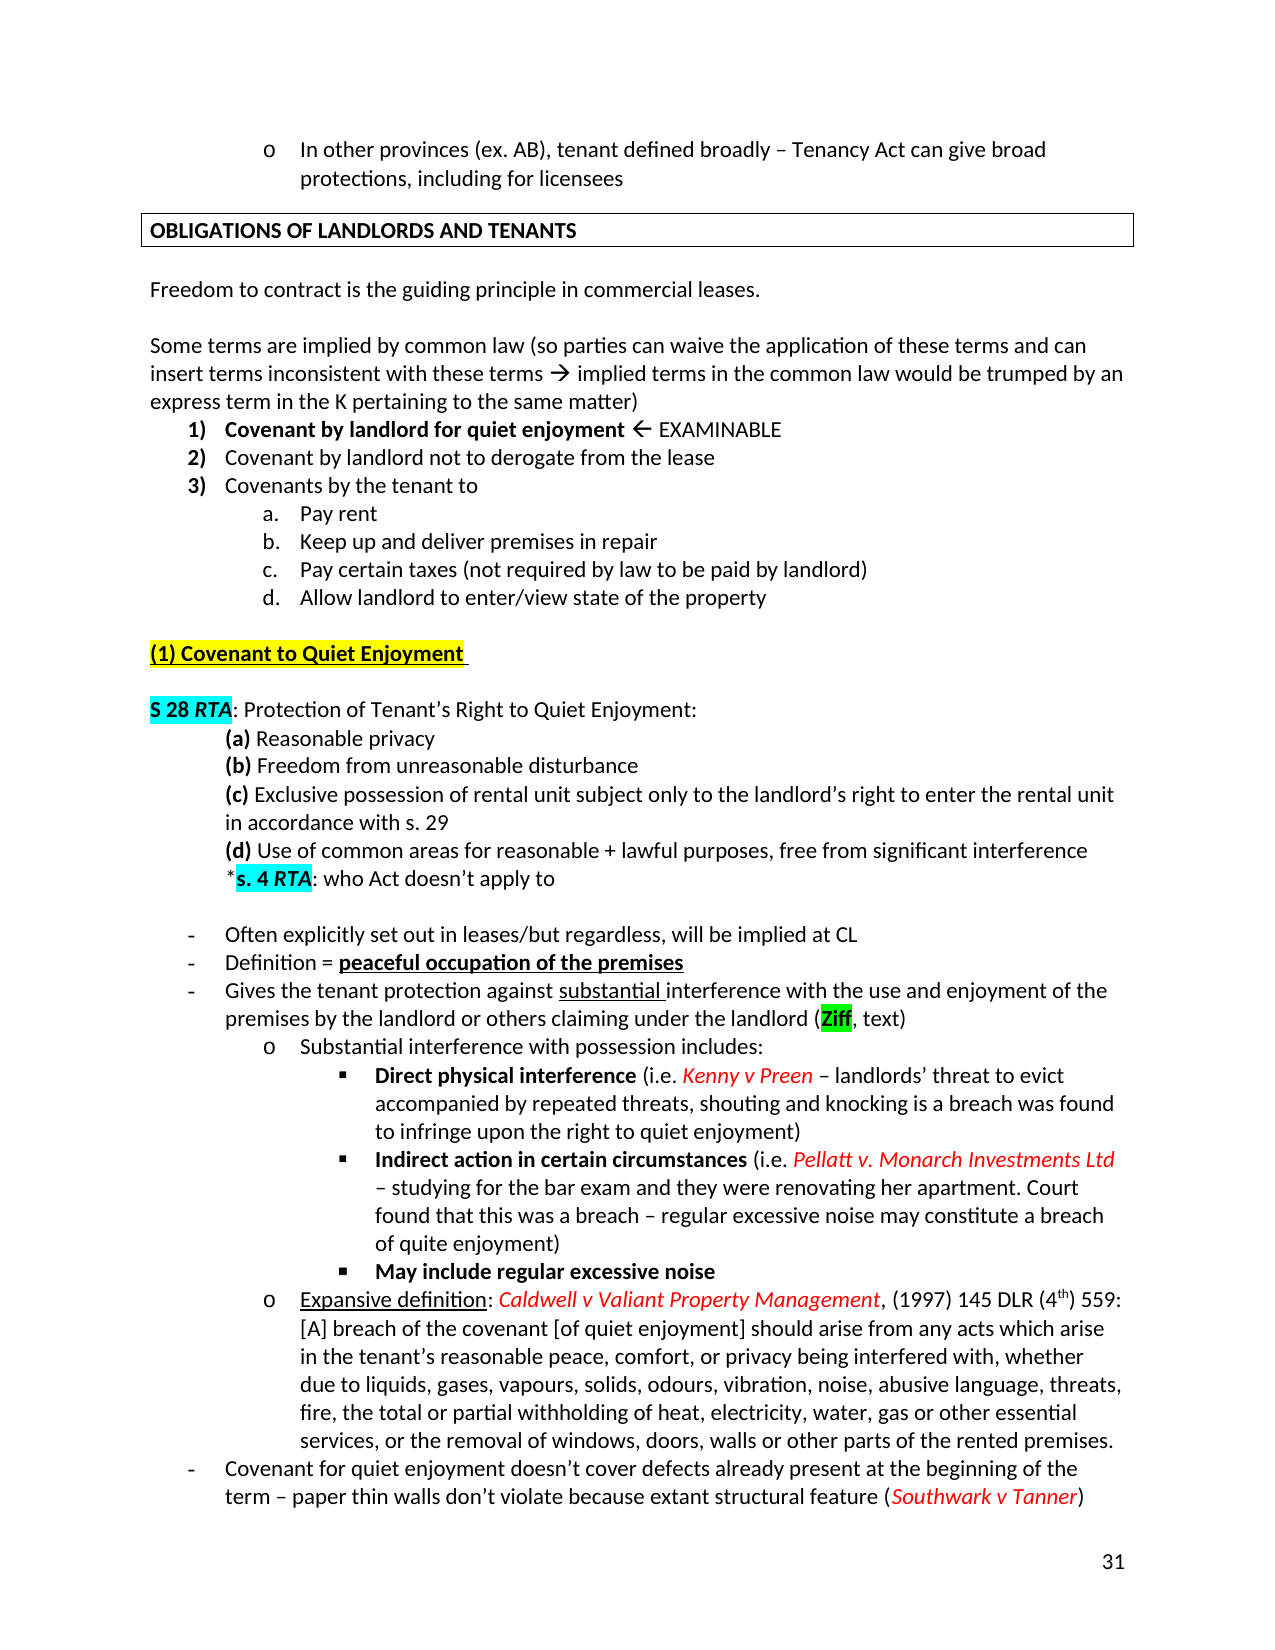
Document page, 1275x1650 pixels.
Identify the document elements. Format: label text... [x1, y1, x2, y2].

list Direct physical interference (i.e. Kenny v Preen – landlords’ threat to evict accompanied by repeated threats, shouting and knocking is a breach was found to infringe upon the right to quiet enjoyment) [337, 1061, 1125, 1145]
list Covenant by landlord for quiet enjoyment EXAMINABLE [187, 415, 1125, 443]
text (d) Use of common areas for reasonable + lawful purposes, free from significant interference [225, 836, 1125, 864]
list Indirect action in certain circumstances (i.e. Pellatt v. Monarch Investments Ltd – studying for the bar exam and they were renovating her apartment. Court found that this was a breach – regular excessive noise may constitute a breach of quite enjoyment) [337, 1145, 1125, 1257]
list Covenant by landlord not to derogate from the lease [187, 443, 1125, 471]
list Keep up and deliver premises in repair [262, 527, 1125, 556]
list May include regular excessive noise [337, 1257, 1125, 1285]
text (c) Exclusive possession of rental unit subject only to the landlord’s right to enter the rental unit in accordance with s. 29 [225, 780, 1125, 836]
text (1) Covenant to Quiet Enjoyment [150, 639, 1125, 668]
list Often explicitly set out in leases/but regardless, will be implied at CL [187, 920, 1125, 948]
text S 28 RTA: Protection of Tenant’s Right to Quiet Enjoyment: [232, 696, 1125, 724]
list Definition = peaceful occupation of the premises [187, 948, 1125, 976]
text (b) Freedom from unreasonable disturbance [225, 752, 1125, 780]
text Some terms are implied by common law (so parties can waive the application of these terms and can insert terms inconsistent with these terms implied terms in the common law would be trumped by an express term in the K pertaining to the same matter) [150, 331, 1125, 415]
list Gives the tenant protection against substantial interference with the use and enjoyment of the premises by the landlord or others claiming under the landlord (Ziff, text) [187, 976, 1125, 1032]
text *s. 4 RTA: who Act doesn’t apply to [312, 864, 1125, 892]
text (a) Reasonable privacy [225, 724, 1125, 752]
text Freedom to contract is the guiding principle in commercial leases. [150, 275, 1125, 303]
text Obligations of Landlords and Tenants [142, 214, 1133, 246]
list Pay certain taxes (not required by law to be paid by landlord) [262, 556, 1125, 583]
list Expansive definition: Caldwell v Valiant Property Management, (1997) 145 DLR (4th) 559: [A] breach of the covenant [of quiet enjoyment] should arise from any acts which arise in the tenant’s reasonable peace, comfort, or privacy being interfered with, whether due to liquids, gases, vapours, solids, odours, vibration, noise, abusive language, threats, fire, the total or partial withholding of heat, electricity, water, gas or other essential services, or the removal of windows, doors, walls or other parts of the rented premises. [262, 1285, 1125, 1454]
list Covenant for quiet enjoyment doesn’t cover defects already present at the beginning of the term – paper thin walls don’t violate because extant structural feature (Southwark v Tanner) [187, 1454, 1125, 1511]
list Covenants by the tenant to [187, 471, 1125, 499]
list Pay rent [262, 499, 1125, 527]
list Allow landlord to enter/view state of the property [262, 583, 1125, 612]
list In other provinces (ex. AB), tenant defined broadly – Tenancy Act can give broad protections, including for licensees [262, 135, 1125, 192]
list Substantial interference with possession includes: [262, 1032, 1125, 1061]
